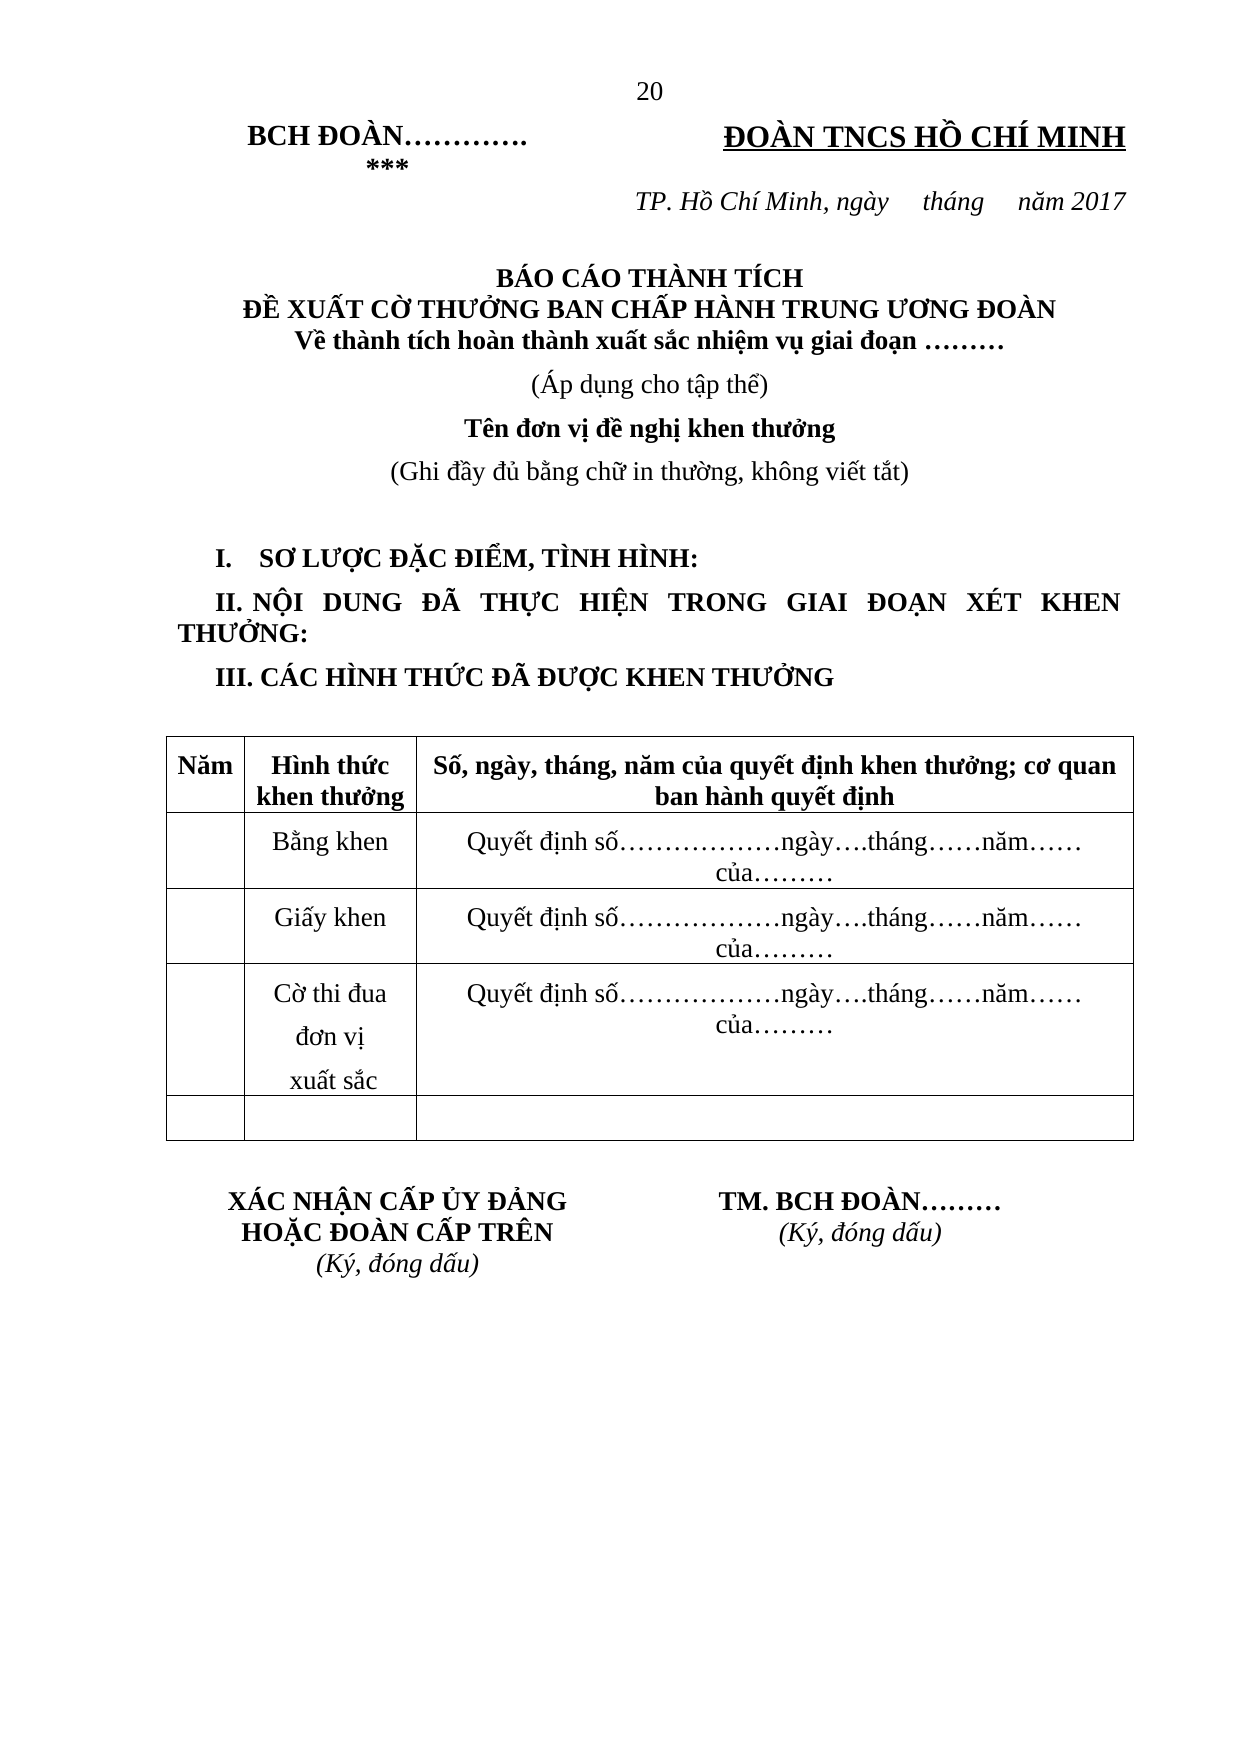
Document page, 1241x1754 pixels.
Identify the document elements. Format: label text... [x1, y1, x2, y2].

table_cell [417, 1096, 1133, 1140]
table_cell [167, 813, 244, 887]
text ĐỀ XUẤT CỜ THƯỞNG BAN CHẤP HÀNH TRUNG ƯƠNG ĐOÀN Về thành tích hoàn thành xuất sắc nhiệm vụ giai đoạn ……… [177, 293, 1122, 356]
list NỘI DUNG ĐÃ THỰC HIỆN TRONG GIAI ĐOẠN XÉT KHEN THƯỞNG: [177, 586, 1122, 648]
table_cell Quyết định số………………ngày….tháng……năm……của……… [417, 889, 1133, 963]
table_cell Quyết định số………………ngày….tháng……năm……của……… [417, 964, 1133, 1095]
text (Ghi đầy đủ bằng chữ in thường, không viết tắt) [177, 455, 1122, 486]
table_header XÁC NHẬN CẤP ỦY ĐẢNG HOẶC ĐOÀN CẤP TRÊN (Ký, đóng dấu) [166, 1185, 629, 1307]
text BÁO CÁO THÀNH TÍCH [177, 262, 1122, 293]
table_header Hình thức khen thưởng [245, 737, 416, 812]
text (Áp dụng cho tập thể) [177, 368, 1122, 399]
table_cell [167, 964, 244, 1095]
table_cell [245, 1096, 416, 1140]
table_cell [167, 889, 244, 963]
table_header Số, ngày, tháng, năm của quyết định khen thưởng; cơ quan ban hành quyết định [417, 737, 1133, 812]
text Tên đơn vị đề nghị khen thưởng [177, 412, 1122, 443]
table_cell Bằng khen [245, 813, 416, 887]
table_cell Quyết định số………………ngày….tháng……năm……của……… [417, 813, 1133, 887]
list SƠ LƯỢC ĐẶC ĐIỂM, TÌNH HÌNH: [177, 543, 1122, 574]
text III. CÁC HÌNH THỨC ĐÃ ĐƯỢC KHEN THƯỞNG [177, 661, 1122, 692]
table_cell Cờ thi đua đơn vị xuất sắc [245, 964, 416, 1095]
table_header ĐOÀN TNCS HỒ CHÍ MINH TP. Hồ Chí Minh, ngày tháng năm 2017 [609, 118, 1137, 218]
table_cell [167, 1096, 244, 1140]
table_header Năm [167, 737, 244, 812]
table_cell Giấy khen [245, 889, 416, 963]
table_header TM. BCH ĐOÀN……… (Ký, đóng dấu) [629, 1185, 1091, 1307]
table_header BCH ĐOÀN…………. *** [166, 118, 608, 218]
